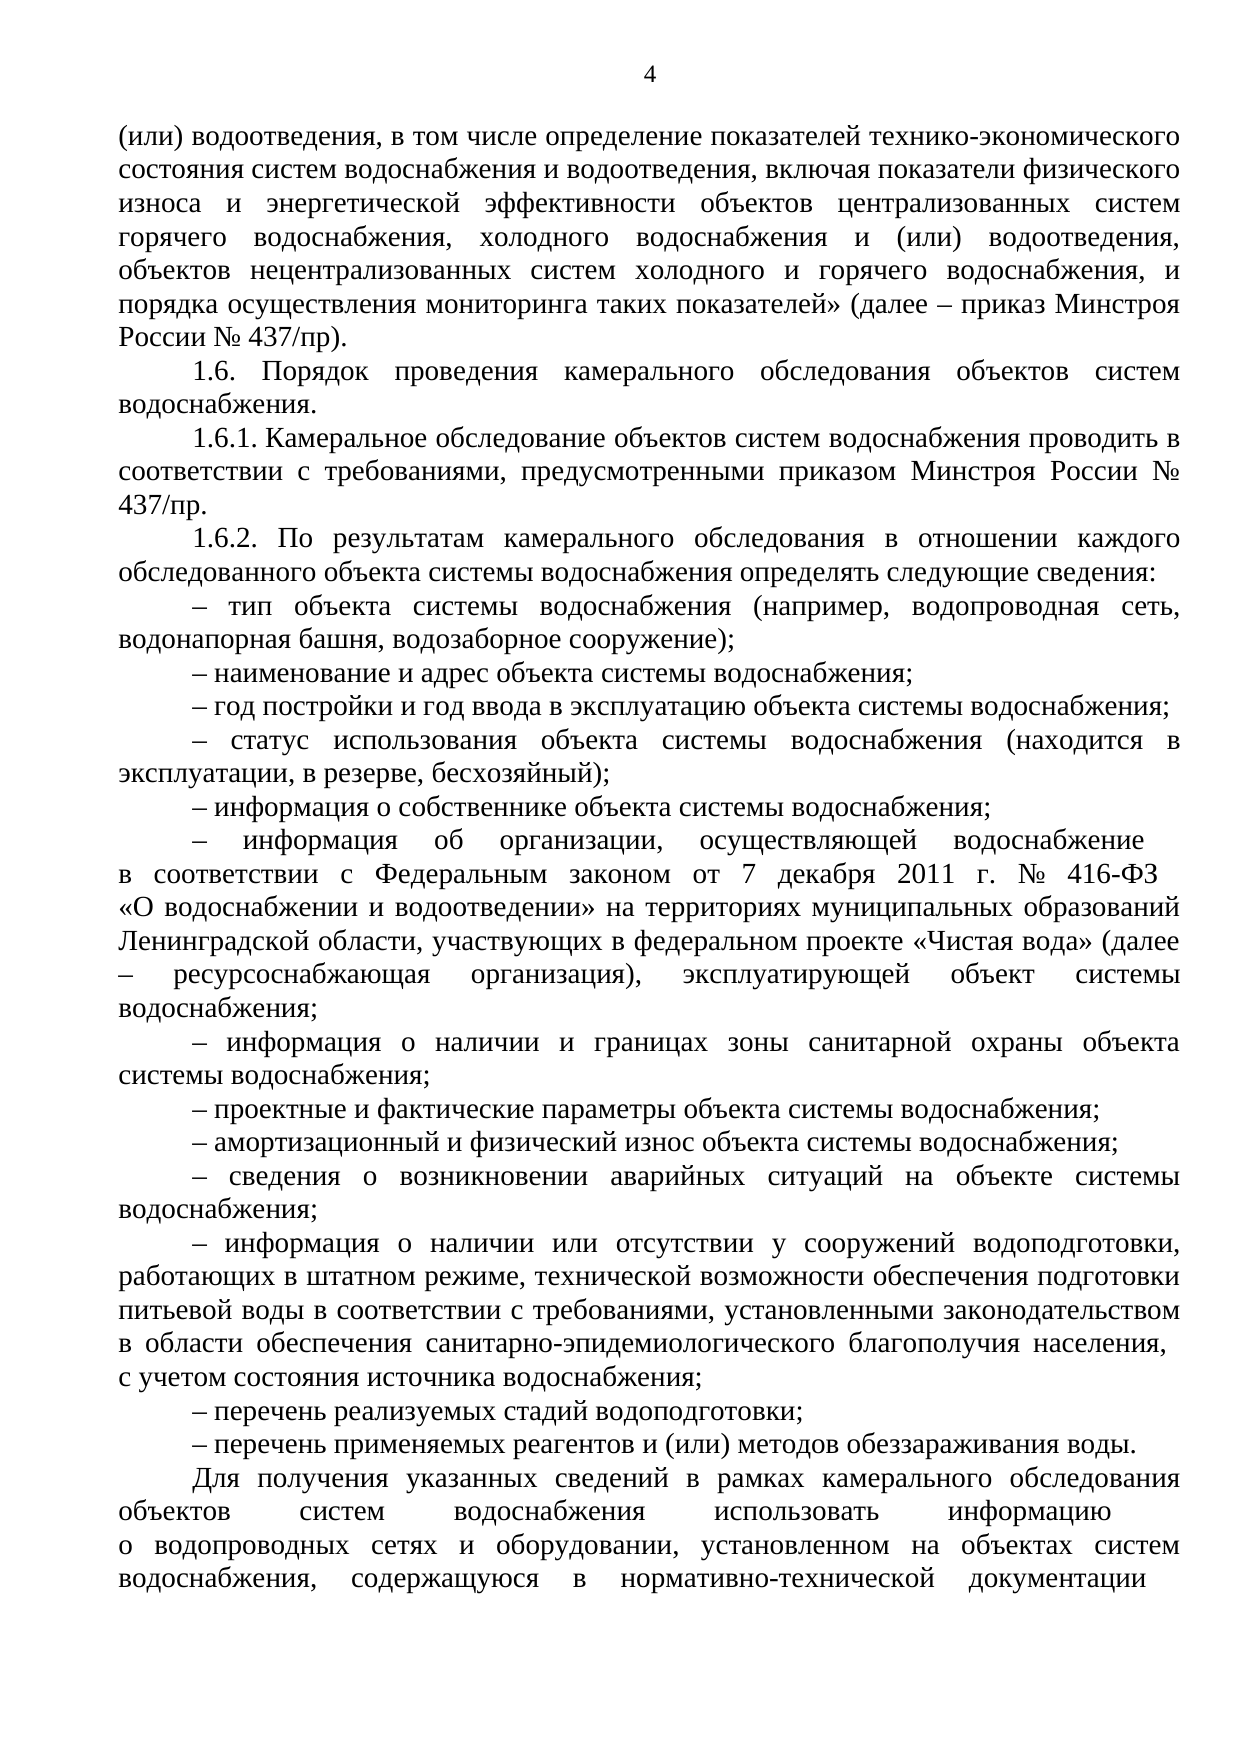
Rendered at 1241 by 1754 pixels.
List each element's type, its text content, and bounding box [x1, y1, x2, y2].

text – наименование и адрес объекта системы водоснабжения; [118, 655, 1181, 688]
text – перечень применяемых реагентов и (или) методов обеззараживания воды. [118, 1426, 1181, 1460]
text – информация об организации, осуществляющей водоснабжение в соответствии с Федеральным законом от 7 декабря 2011 г. № 416-ФЗ «О водоснабжении и водоотведении» на территориях муниципальных образований Ленинградской области, участвующих в федеральном проекте «Чистая вода» (далее – ресурсоснабжающая организация), эксплуатирующей объект системы водоснабжения; [118, 822, 1181, 1024]
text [118, 1460, 1181, 1594]
text – амортизационный и физический износ объекта системы водоснабжения; [118, 1124, 1181, 1158]
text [118, 118, 1181, 353]
text – сведения о возникновении аварийных ситуаций на объекте системы водоснабжения; [118, 1158, 1181, 1225]
text – проектные и фактические параметры объекта системы водоснабжения; [118, 1091, 1181, 1124]
text – информация о наличии или отсутствии у сооружений водоподготовки, работающих в штатном режиме, технической возможности обеспечения подготовки питьевой воды в соответствии с требованиями, установленными законодательством в области обеспечения санитарно-эпидемиологического благополучия населения, с учетом состояния источника водоснабжения; [118, 1225, 1181, 1393]
text – информация о собственнике объекта системы водоснабжения; [118, 789, 1181, 822]
text – перечень реализуемых стадий водоподготовки; [118, 1393, 1181, 1426]
text – тип объекта системы водоснабжения (например, водопроводная сеть, водонапорная башня, водозаборное сооружение); [118, 588, 1181, 655]
text – год постройки и год ввода в эксплуатацию объекта системы водоснабжения; [118, 688, 1181, 722]
text – статус использования объекта системы водоснабжения (находится в эксплуатации, в резерве, бесхозяйный); [118, 722, 1181, 789]
text 1.6.2. По результатам камерального обследования в отношении каждого обследованного объекта системы водоснабжения определять следующие сведения: [118, 521, 1181, 588]
text 1.6. Порядок проведения камерального обследования объектов систем водоснабжения. [118, 353, 1181, 420]
text 1.6.1. Камеральное обследование объектов систем водоснабжения проводить в соответствии с требованиями, предусмотренными приказом Минстроя России № 437/пр. [118, 420, 1181, 521]
text – информация о наличии и границах зоны санитарной охраны объекта системы водоснабжения; [118, 1024, 1181, 1091]
